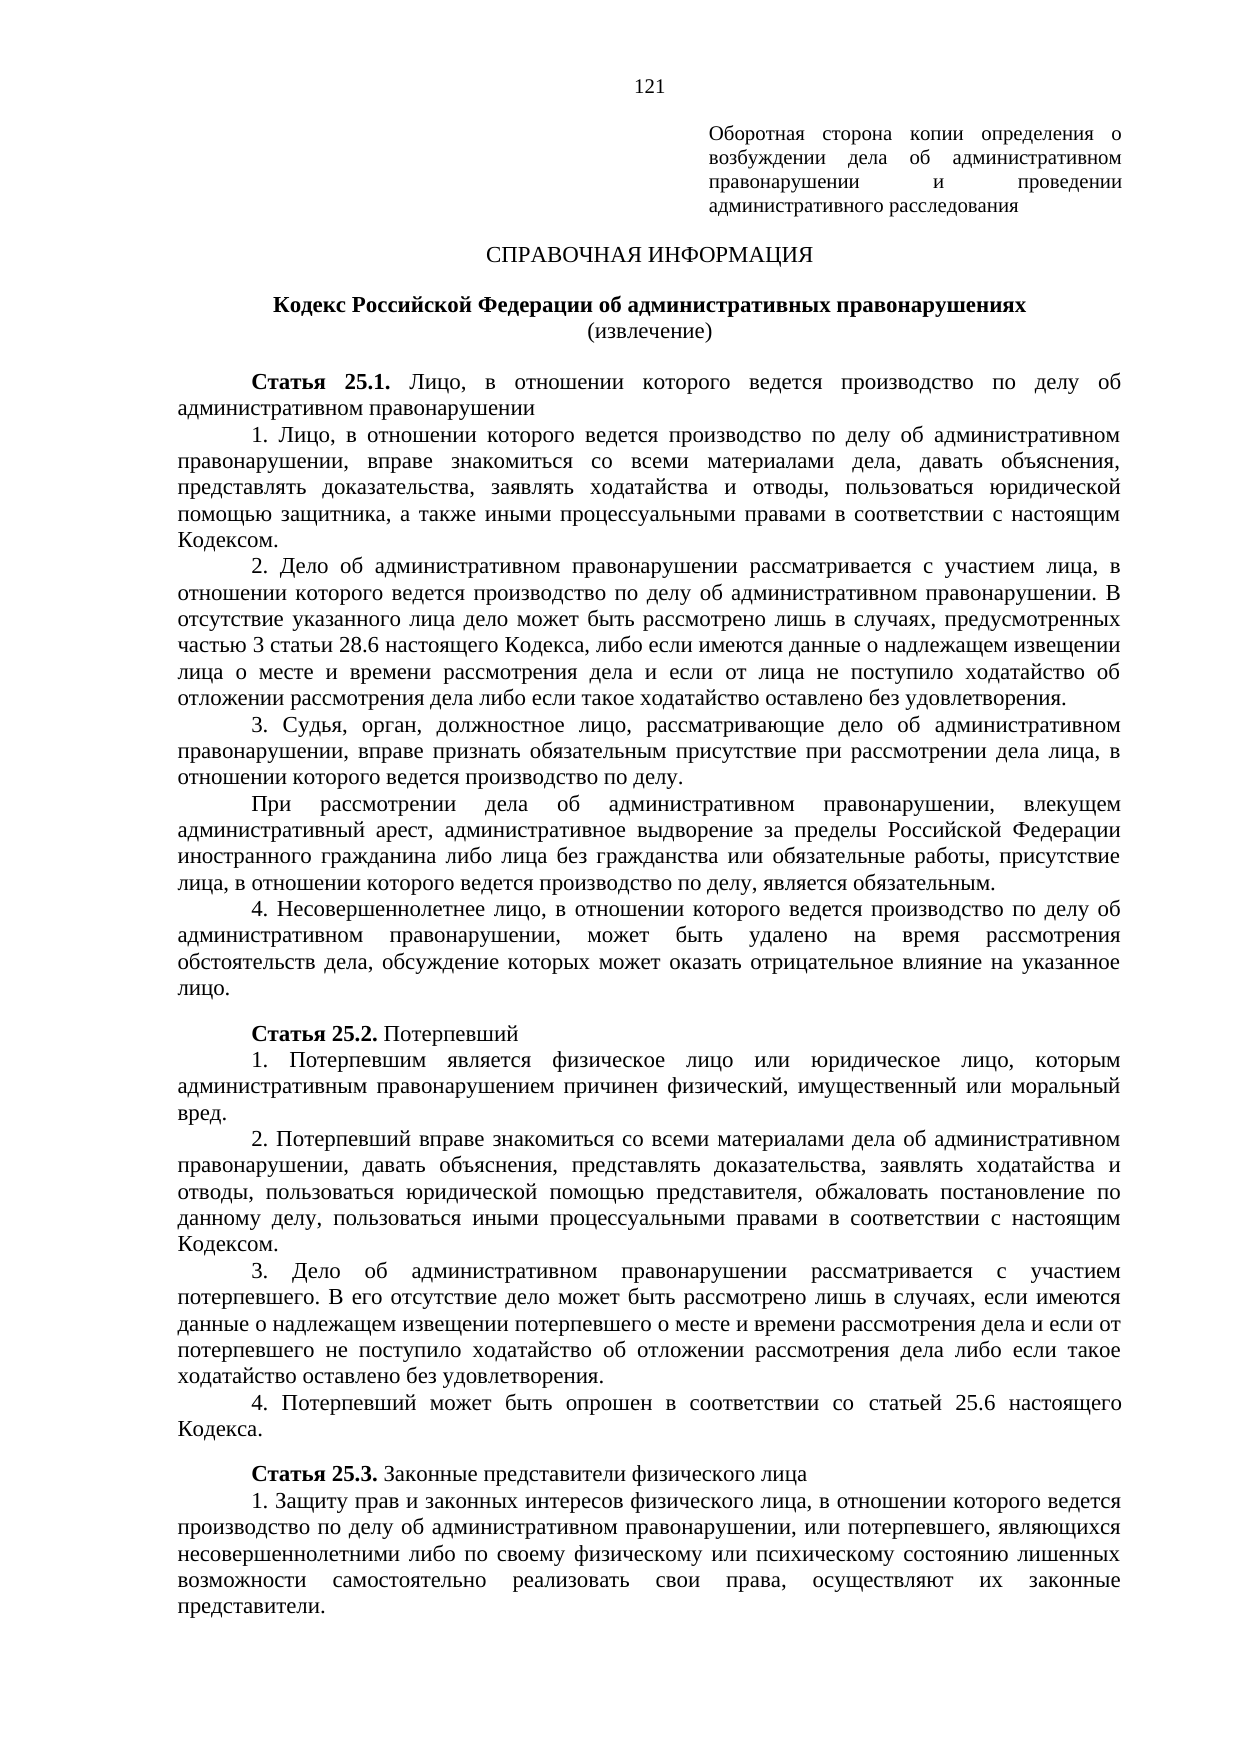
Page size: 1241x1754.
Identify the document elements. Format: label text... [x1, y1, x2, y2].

text Статья 25.2. Потерпевший [177, 1020, 1122, 1046]
text Статья 25.3. Законные представители физического лица [177, 1461, 1122, 1487]
text 1. Потерпевшим является физическое лицо или юридическое лицо, которым административным правонарушением причинен физический, имущественный или моральный вред. [177, 1046, 1122, 1125]
text 3. Судья, орган, должностное лицо, рассматривающие дело об административном правонарушении, вправе признать обязательным присутствие при рассмотрении дела лица, в отношении которого ведется производство по делу. [177, 711, 1122, 790]
text Оборотная сторона копии определения о возбуждении дела об административном правонарушении и проведении административного расследования [709, 121, 1122, 217]
text 3. Дело об административном правонарушении рассматривается с участием потерпевшего. В его отсутствие дело может быть рассмотрено лишь в случаях, если имеются данные о надлежащем извещении потерпевшего о месте и времени рассмотрения дела и если от потерпевшего не поступило ходатайство об отложении рассмотрения дела либо если такое ходатайство оставлено без удовлетворения. [177, 1257, 1122, 1389]
text (извлечение) [177, 318, 1122, 344]
text 1. Защиту прав и законных интересов физического лица, в отношении которого ведется производство по делу об административном правонарушении, или потерпевшего, являющихся несовершеннолетними либо по своему физическому или психическому состоянию лишенных возможности самостоятельно реализовать свои права, осуществляют их законные представители. [177, 1487, 1122, 1619]
text 1. Лицо, в отношении которого ведется производство по делу об административном правонарушении, вправе знакомиться со всеми материалами дела, давать объяснения, представлять доказательства, заявлять ходатайства и отводы, пользоваться юридической помощью защитника, а также иными процессуальными правами в соответствии с настоящим Кодексом. [177, 421, 1122, 552]
text 2. Потерпевший вправе знакомиться со всеми материалами дела об административном правонарушении, давать объяснения, представлять доказательства, заявлять ходатайства и отводы, пользоваться юридической помощью представителя, обжаловать постановление по данному делу, пользоваться иными процессуальными правами в соответствии с настоящим Кодексом. [177, 1125, 1122, 1257]
text Статья 25.1. Лицо, в отношении которого ведется производство по делу об административном правонарушении [177, 368, 1122, 421]
text 4. Несовершеннолетнее лицо, в отношении которого ведется производство по делу об административном правонарушении, может быть удалено на время рассмотрения обстоятельств дела, обсуждение которых может оказать отрицательное влияние на указанное лицо. [177, 895, 1122, 1001]
text 4. Потерпевший может быть опрошен в соответствии со статьей 25.6 настоящего Кодекса. [177, 1389, 1122, 1441]
text Кодекс Российской Федерации об административных правонарушениях [177, 291, 1122, 318]
text При рассмотрении дела об административном правонарушении, влекущем административный арест, административное выдворение за пределы Российской Федерации иностранного гражданина либо лица без гражданства или обязательные работы, присутствие лица, в отношении которого ведется производство по делу, является обязательным. [177, 790, 1122, 895]
text 2. Дело об административном правонарушении рассматривается с участием лица, в отношении которого ведется производство по делу об административном правонарушении. В отсутствие указанного лица дело может быть рассмотрено лишь в случаях, предусмотренных частью 3 статьи 28.6 настоящего Кодекса, либо если имеются данные о надлежащем извещении лица о месте и времени рассмотрения дела и если от лица не поступило ходатайство об отложении рассмотрения дела либо если такое ходатайство оставлено без удовлетворения. [177, 552, 1122, 711]
text СПРАВОЧНАЯ ИНФОРМАЦИЯ [177, 241, 1122, 267]
